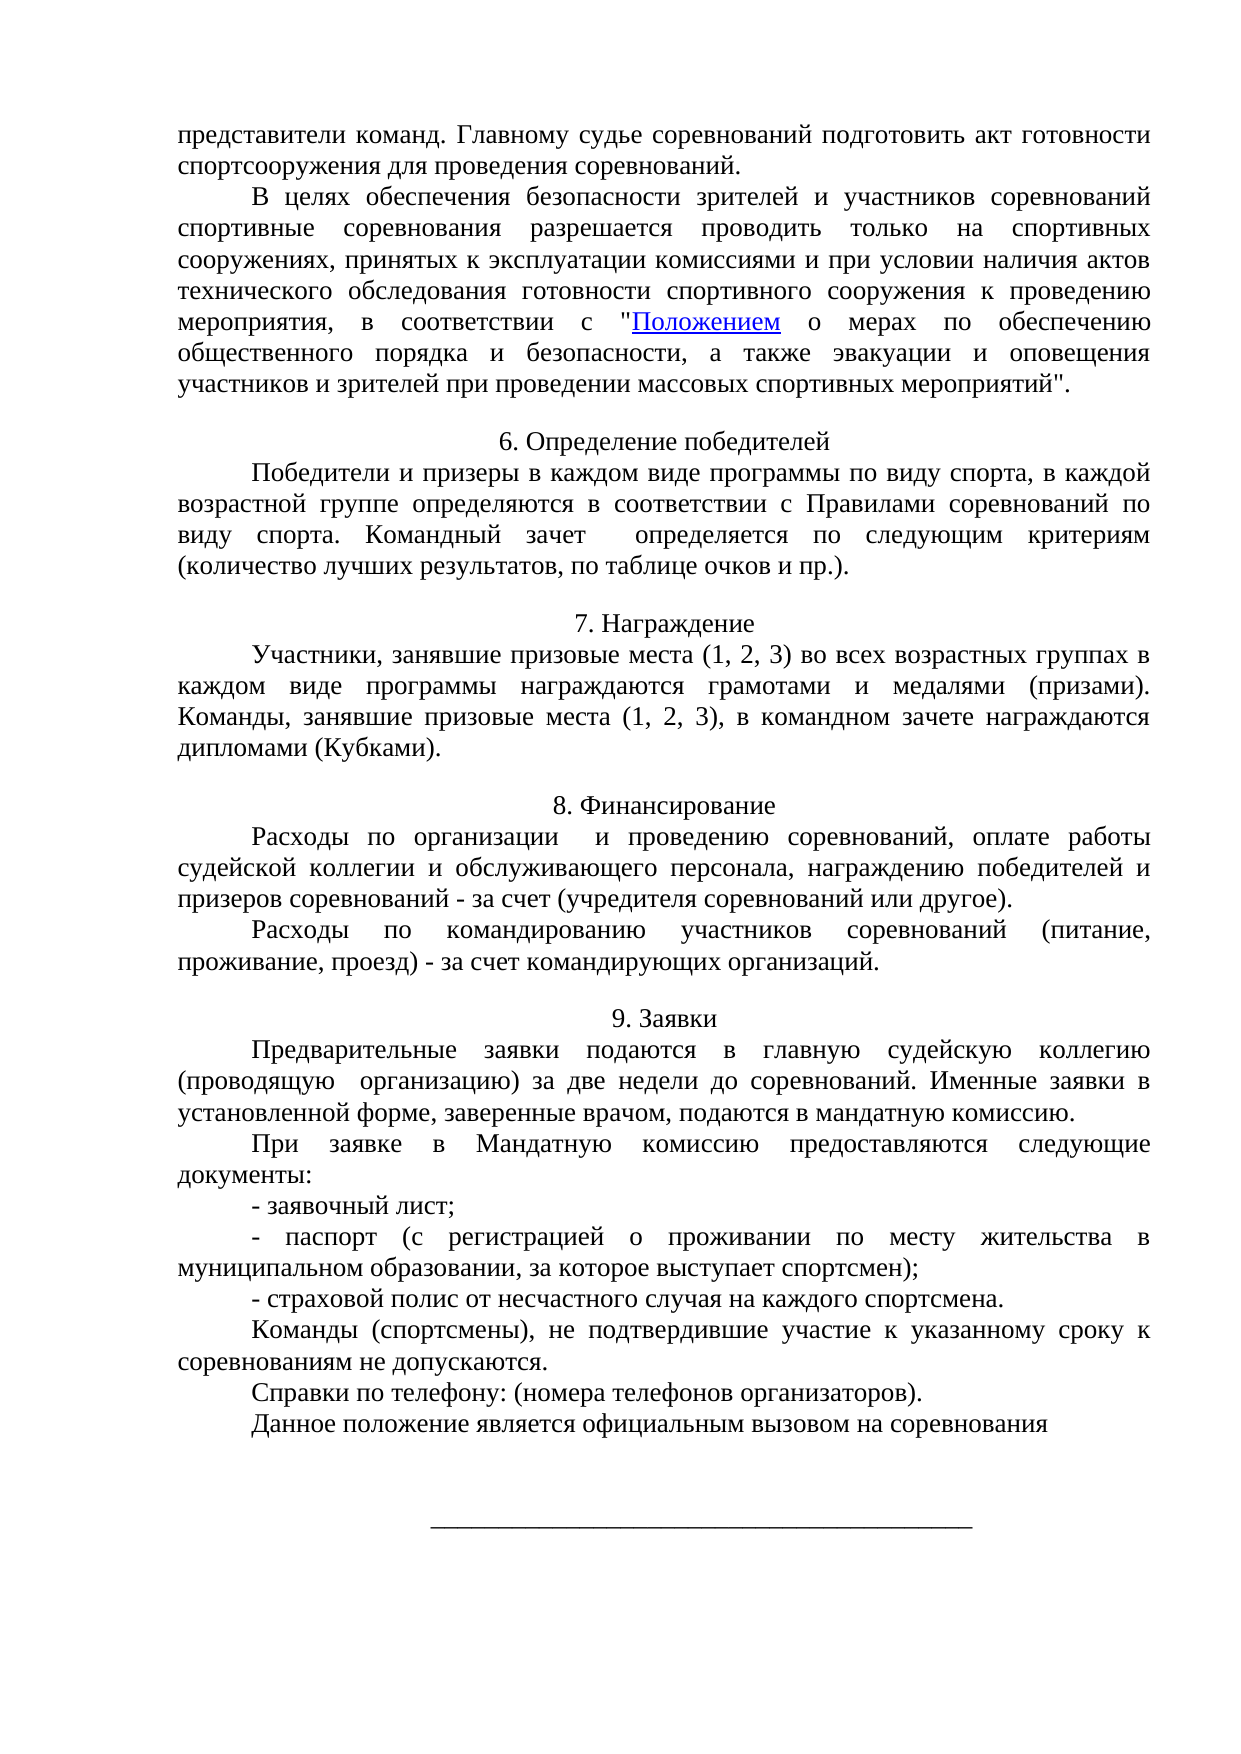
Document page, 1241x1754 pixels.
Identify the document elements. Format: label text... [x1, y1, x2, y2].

text 6. Определение победителей [177, 425, 1152, 456]
text Победители и призеры в каждом виде программы по виду спорта, в каждой возрастной группе определяются в соответствии с Правилами соревнований по виду спорта. Командный зачет определяется по следующим критериям (количество лучших результатов, по таблице очков и пр.). [177, 456, 1152, 581]
text ________________________________________ [177, 1501, 1152, 1532]
text В целях обеспечения безопасности зрителей и участников соревнований спортивные соревнования разрешается проводить только на спортивных сооружениях, принятых к эксплуатации комиссиями и при условии наличия актов технического обследования готовности спортивного сооружения к проведению мероприятия, в соответствии с "Положением о мерах по обеспечению общественного порядка и безопасности, а также эвакуации и оповещения участников и зрителей при проведении массовых спортивных мероприятий". [177, 180, 1152, 398]
text Участники, занявшие призовые места (1, 2, 3) во всех возрастных группах в каждом виде программы награждаются грамотами и медалями (призами). Команды, занявшие призовые места (1, 2, 3), в командном зачете награждаются дипломами (Кубками). [177, 638, 1152, 763]
text - страховой полис от несчастного случая на каждого спортсмена. [177, 1282, 1152, 1314]
text Предварительные заявки подаются в главную судейскую коллегию (проводящую организацию) за две недели до соревнований. Именные заявки в установленной форме, заверенные врачом, подаются в мандатную комиссию. [177, 1033, 1152, 1127]
text Данное положение является официальным вызовом на соревнования [177, 1407, 1152, 1438]
text 9. Заявки [177, 1002, 1152, 1033]
text - паспорт (с регистрацией о проживании по месту жительства в муниципальном образовании, за которое выступает спортсмен); [177, 1220, 1152, 1282]
text Справки по телефону: (номера телефонов организаторов). [177, 1376, 1152, 1407]
text 8. Финансирование [177, 789, 1152, 820]
text Расходы по командированию участников соревнований (питание, проживание, проезд) - за счет командирующих организаций. [177, 913, 1152, 976]
text 7. Награждение [177, 607, 1152, 638]
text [177, 118, 1152, 180]
text - заявочный лист; [177, 1189, 1152, 1220]
text Команды (спортсмены), не подтвердившие участие к указанному сроку к соревнованиям не допускаются. [177, 1314, 1152, 1376]
text Расходы по организации и проведению соревнований, оплате работы судейской коллегии и обслуживающего персонала, награждению победителей и призеров соревнований - за счет (учредителя соревнований или другое). [177, 820, 1152, 913]
text При заявке в Мандатную комиссию предоставляются следующие документы: [177, 1127, 1152, 1189]
